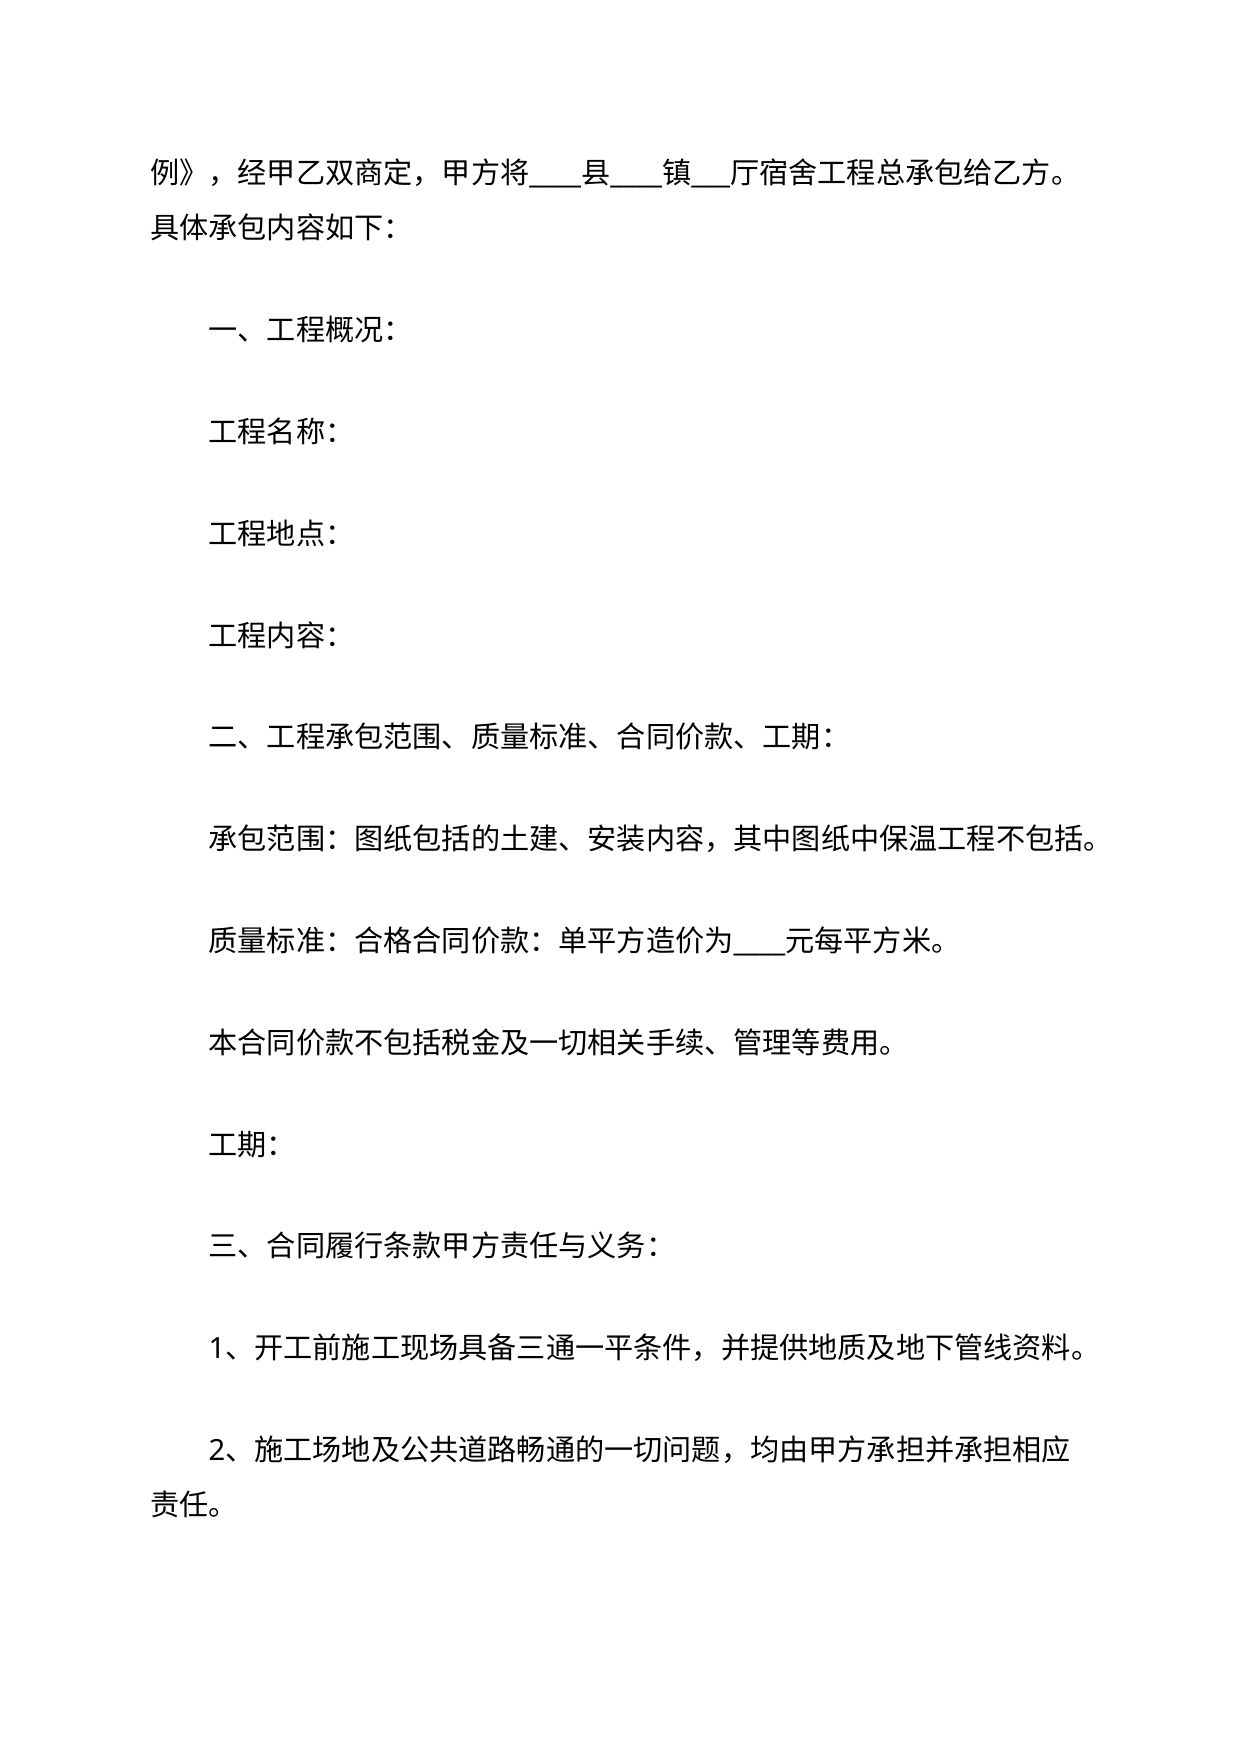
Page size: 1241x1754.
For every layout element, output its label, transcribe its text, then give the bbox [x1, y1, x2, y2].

text 本合同价款不包括税金及一切相关手续、管理等费用。 [150, 1019, 1090, 1062]
text 质量标准：合格合同价款：单平方造价为____元每平方米。 [150, 917, 1090, 960]
text 承包范围：图纸包括的土建、安装内容，其中图纸中保温工程不包括。 [150, 816, 1090, 858]
text 工期： [150, 1121, 1090, 1163]
text 工程地点： [150, 510, 1090, 553]
text 三、合同履行条款甲方责任与义务： [150, 1223, 1090, 1265]
text 1、开工前施工现场具备三通一平条件，并提供地质及地下管线资料。 [150, 1325, 1090, 1367]
text 工程名称： [150, 408, 1090, 451]
text 二、工程承包范围、质量标准、合同价款、工期： [150, 714, 1090, 756]
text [150, 150, 1090, 247]
text 工程内容： [150, 612, 1090, 654]
text 2、施工场地及公共道路畅通的一切问题，均由甲方承担并承担相应责任。 [150, 1427, 1090, 1524]
text 一、工程概况： [150, 307, 1090, 349]
